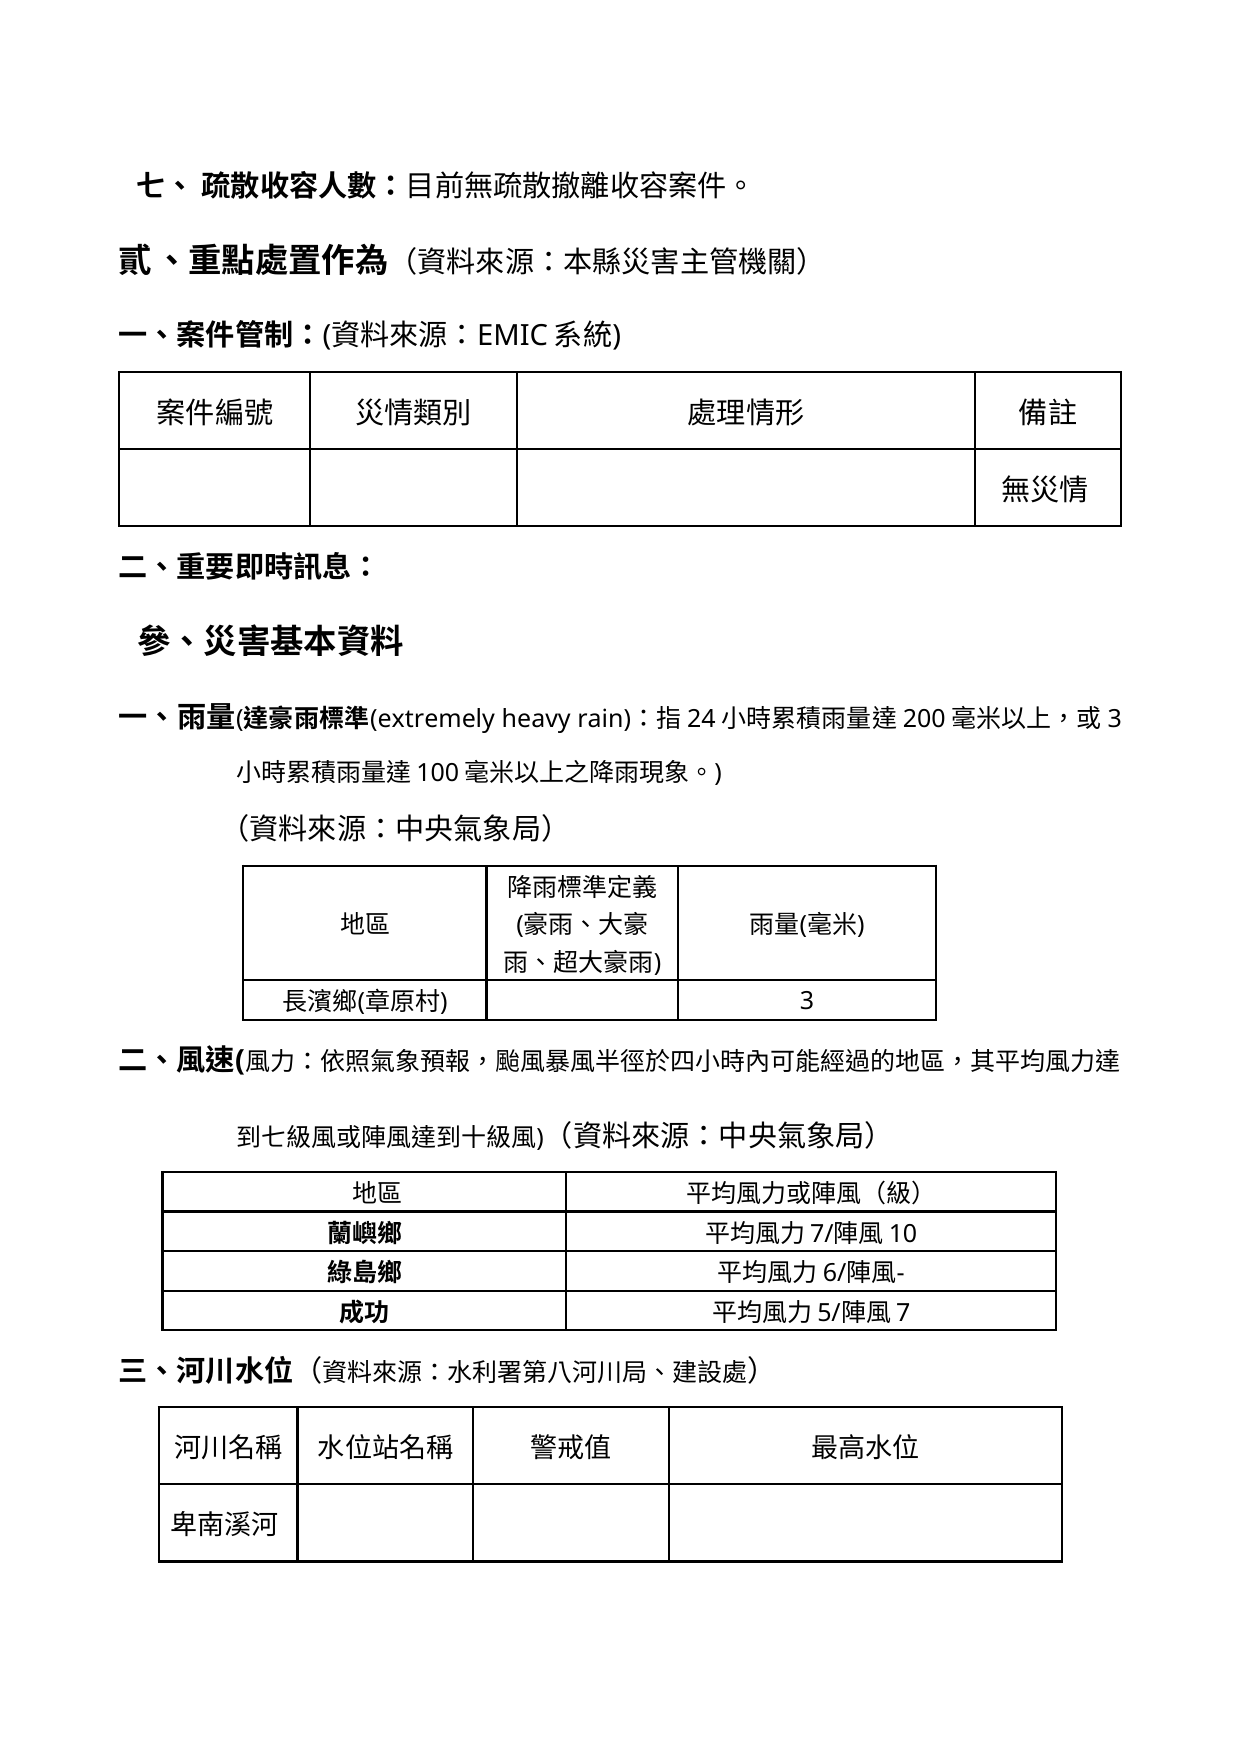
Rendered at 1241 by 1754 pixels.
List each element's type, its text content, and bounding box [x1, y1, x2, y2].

table_cell [518, 450, 974, 525]
table_cell 蘭嶼鄉 [164, 1213, 565, 1250]
table_cell 平均風力7/陣風10 [567, 1213, 1055, 1250]
table_header 處理情形 [518, 373, 974, 448]
table_cell 卑南溪河川水位正常 [160, 1485, 296, 1560]
table_cell [299, 1485, 472, 1560]
table_cell 長濱鄉(章原村) [244, 981, 485, 1019]
table_cell 平均風力5/陣風7 [567, 1292, 1055, 1329]
table_cell 3 [679, 981, 935, 1019]
table_header 案件編號 [120, 373, 309, 448]
table_header 災情類別 [311, 373, 516, 448]
text （資料來源：中央氣象局） [118, 789, 1122, 864]
table_cell 無災情 [976, 450, 1120, 525]
text 一、案件管制：(資料來源：EMIC系統) [118, 296, 1122, 371]
table_cell [474, 1485, 668, 1560]
table_header 河川名稱 [160, 1408, 296, 1483]
table_header 降雨標準定義(豪雨、大豪雨、超大豪雨) [488, 867, 677, 979]
table_header 雨量(毫米) [679, 867, 935, 979]
table_cell 綠島鄉 [164, 1252, 565, 1289]
table_cell [670, 1485, 1061, 1560]
table_header 地區 [164, 1173, 565, 1210]
table_header 備註 [976, 373, 1120, 448]
list 七、 疏散收容人數：目前無疏散撤離收容案件。 [118, 146, 1122, 221]
table_cell [311, 450, 516, 525]
text 參、災害基本資料 [137, 602, 1122, 677]
table_cell 成功 [164, 1292, 565, 1329]
table_header 地區 [244, 867, 485, 979]
text 一、雨量(達豪雨標準(extremely heavy rain)：指24小時累積雨量達200毫米以上，或3小時累積雨量達100毫米以上之降雨現象。) [118, 677, 1122, 789]
table_header 水位站名稱 [299, 1408, 472, 1483]
table_header 最高水位 [670, 1408, 1061, 1483]
table_cell [488, 981, 677, 1019]
table_cell [120, 450, 309, 525]
text 三、河川水位（資料來源：水利署第八河川局、建設處） [118, 1331, 1122, 1406]
table_cell 平均風力6/陣風- [567, 1252, 1055, 1289]
table_header 平均風力或陣風（級） [567, 1173, 1055, 1210]
text 二、風速(風力：依照氣象預報，颱風暴風半徑於四小時內可能經過的地區，其平均風力達到七級風或陣風達到十級風)（資料來源：中央氣象局） [118, 1021, 1122, 1171]
table_header 警戒值 [474, 1408, 668, 1483]
text 貳 、重點處置作為（資料來源：本縣災害主管機關） [118, 221, 1122, 296]
text 二、重要即時訊息： [118, 527, 1122, 602]
